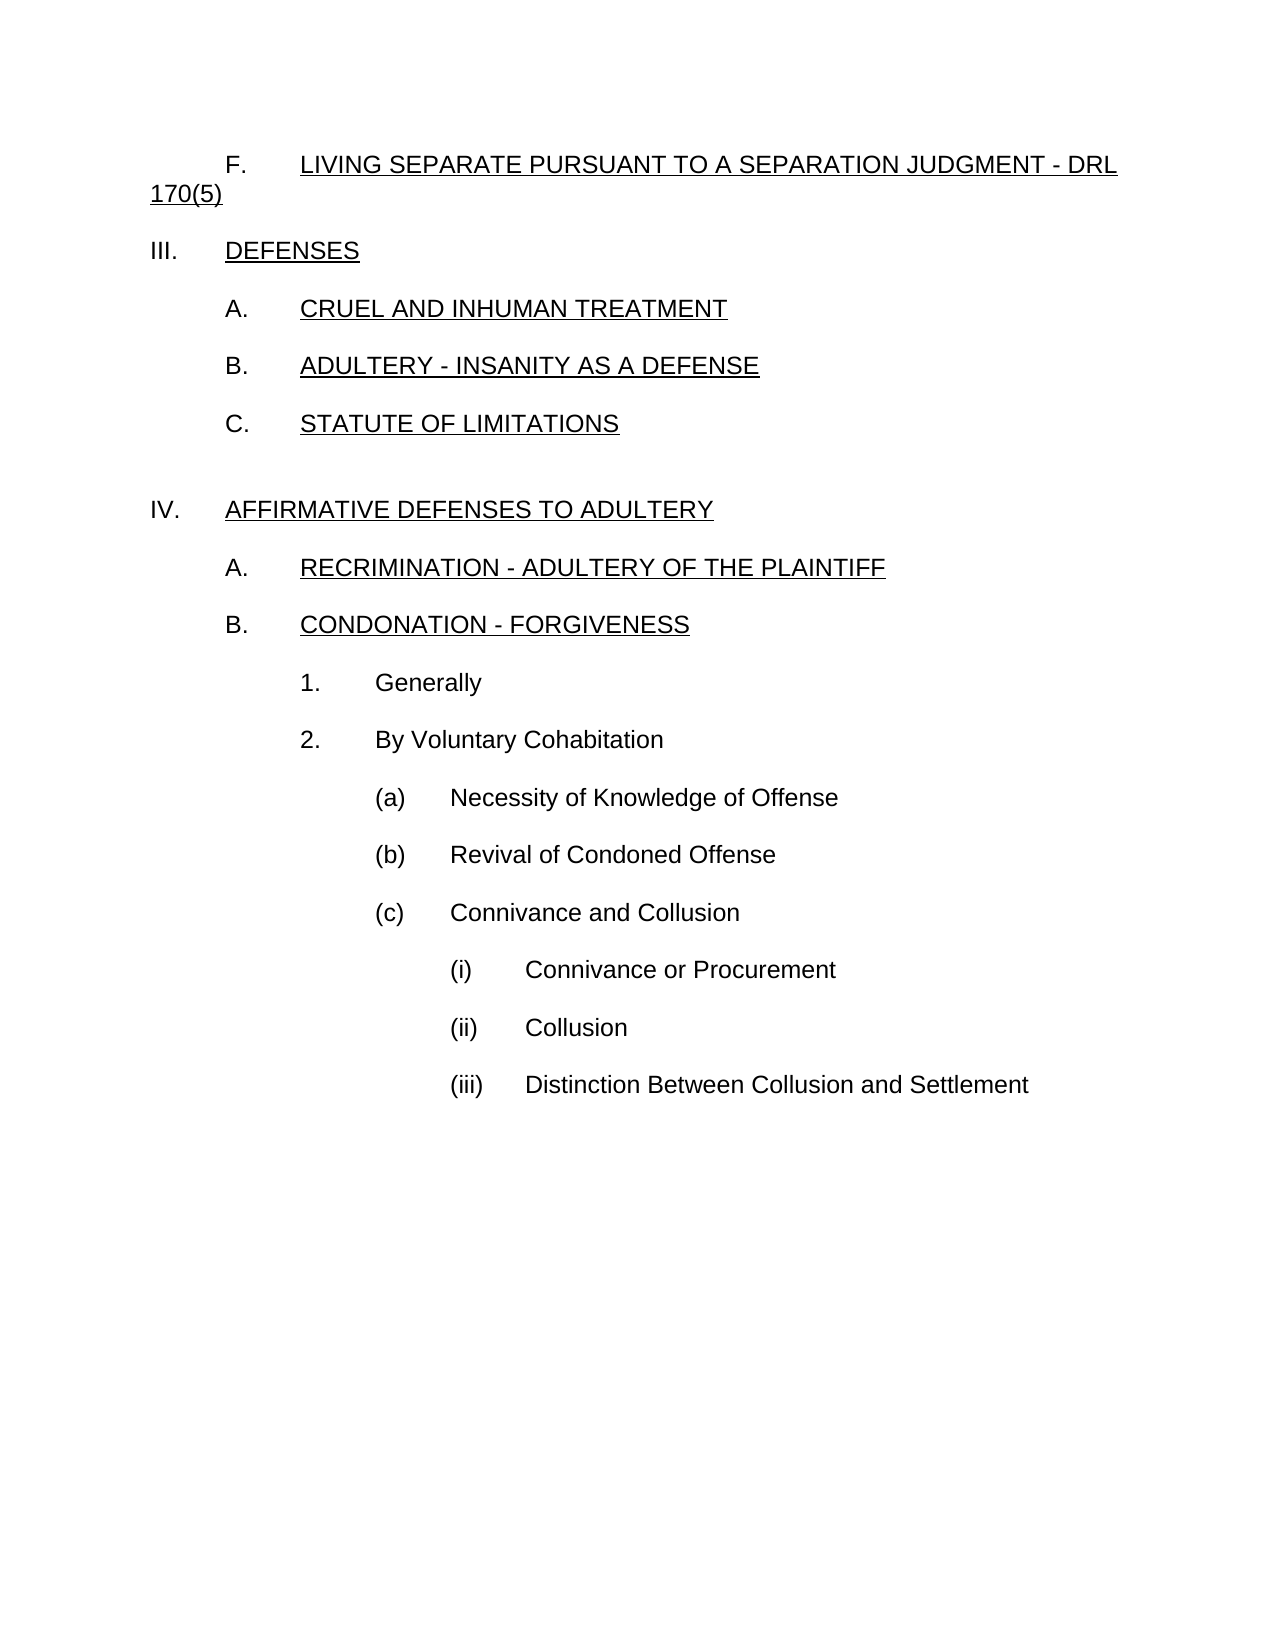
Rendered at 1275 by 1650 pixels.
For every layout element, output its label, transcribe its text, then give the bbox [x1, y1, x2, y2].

text C. STATUTE OF LIMITATIONS [150, 409, 1125, 437]
text (c) Connivance and Collusion [150, 897, 1125, 926]
text (ii) Collusion [150, 1012, 1125, 1041]
text 2. By Voluntary Cohabitation [150, 725, 1125, 754]
text (i) Connivance or Procurement [150, 955, 1125, 984]
text IV. AFFIRMATIVE DEFENSES TO ADULTERY [150, 495, 1125, 524]
text F. LIVING SEPARATE PURSUANT TO A SEPARATION JUDGMENT - DRL 170(5) [150, 150, 1125, 207]
text A. RECRIMINATION - ADULTERY OF THE PLAINTIFF [150, 552, 1125, 581]
text B. CONDONATION - FORGIVENESS [150, 610, 1125, 639]
text III. DEFENSES [150, 236, 1125, 265]
text (iii) Distinction Between Collusion and Settlement [150, 1070, 1125, 1099]
text B. ADULTERY - INSANITY AS A DEFENSE [150, 351, 1125, 380]
text (b) Revival of Condoned Offense [150, 840, 1125, 869]
text A. CRUEL AND INHUMAN TREATMENT [150, 294, 1125, 322]
text 1. Generally [150, 667, 1125, 696]
text (a) Necessity of Knowledge of Offense [150, 782, 1125, 811]
